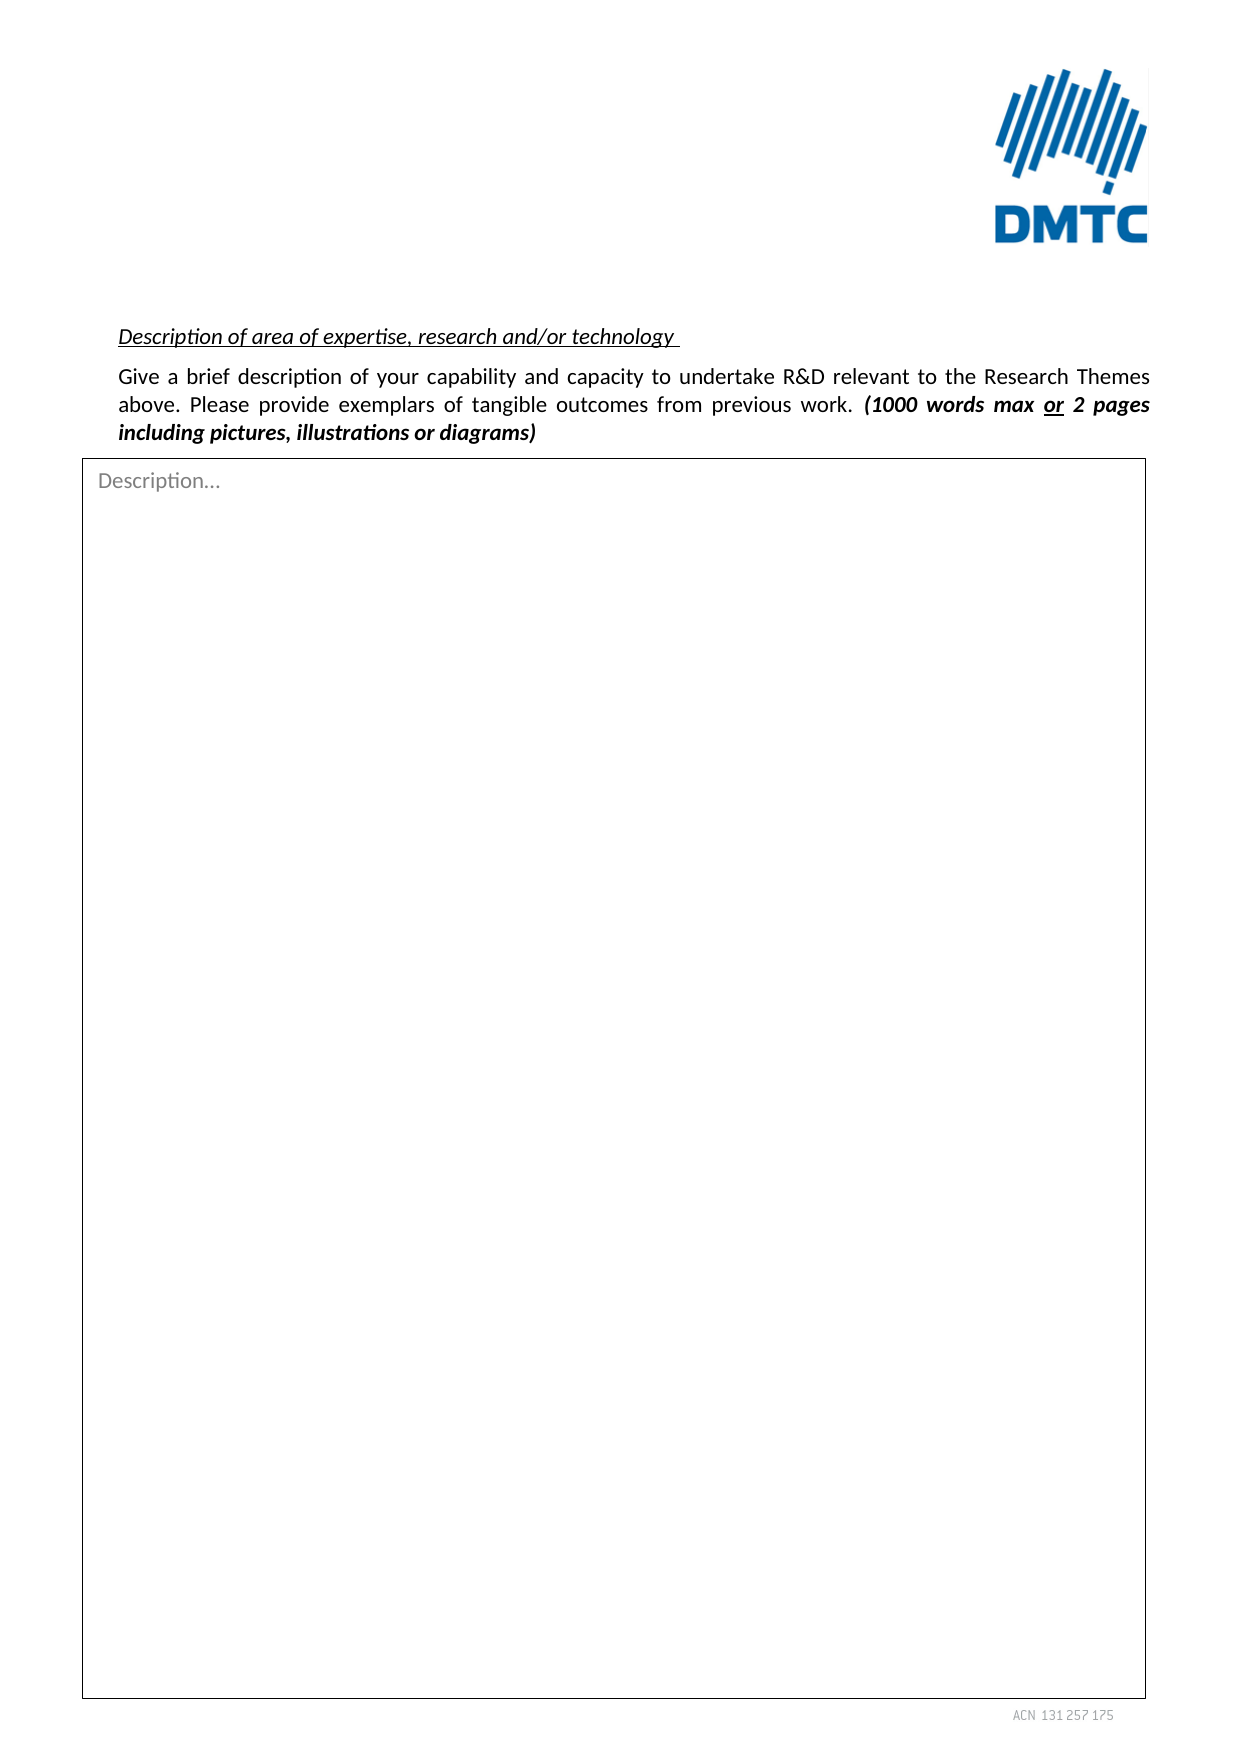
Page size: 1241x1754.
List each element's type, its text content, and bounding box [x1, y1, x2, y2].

picture [994, 68, 1153, 247]
text Give a brief description of your capability and capacity to undertake R&D relevant to the Research Themes above. Please provide exemplars of tangible outcomes from previous work. (1000 words max or 2 pages including pictures, illustrations or diagrams) [118, 362, 1152, 446]
text Description of area of expertise, research and/or technology [118, 322, 1152, 350]
picture [1012, 1708, 1114, 1722]
